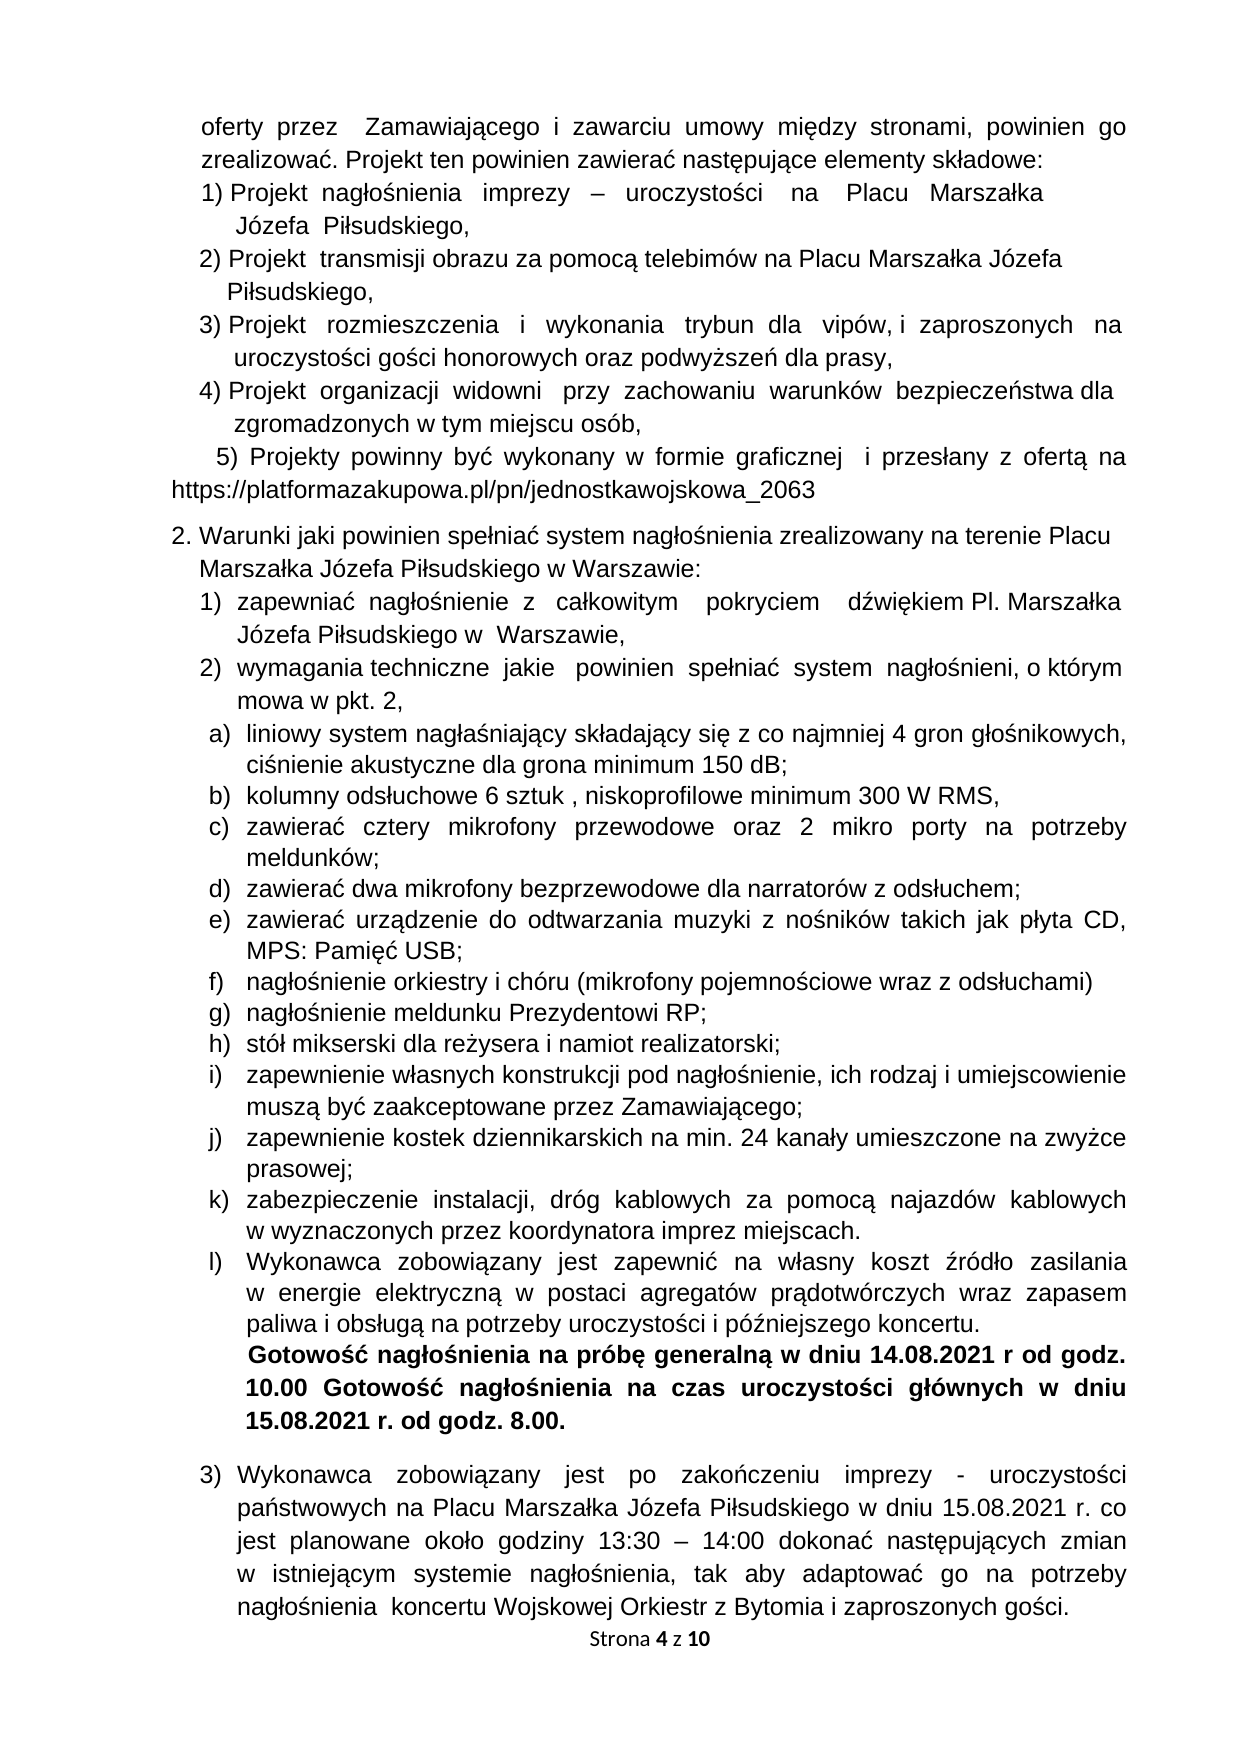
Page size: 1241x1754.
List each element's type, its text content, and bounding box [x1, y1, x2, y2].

list wymagania techniczne jakie powinien spełniać system nagłośnieni, o którym mowa w pkt. 2, [199, 653, 1128, 715]
text Józefa Piłsudskiego, [201, 211, 1128, 240]
text Piłsudskiego, [171, 277, 1128, 306]
text uroczystości gości honorowych oraz podwyższeń dla prasy, [171, 343, 1128, 372]
list nagłośnienie meldunku Prezydentowi RP; [209, 998, 1128, 1027]
list zawierać dwa mikrofony bezprzewodowe dla narratorów z odsłuchem; [209, 874, 1128, 903]
text 3) Projekt rozmieszczenia i wykonania trybun dla vipów, i zaproszonych na [171, 310, 1128, 339]
text 2) Projekt transmisji obrazu za pomocą telebimów na Placu Marszałka Józefa [171, 244, 1128, 273]
list zapewnienie własnych konstrukcji pod nagłośnienie, ich rodzaj i umiejscowienie muszą być zaakceptowane przez Zamawiającego; [209, 1061, 1128, 1120]
list stół mikserski dla reżysera i namiot realizatorski; [209, 1029, 1128, 1058]
list liniowy system nagłaśniający składający się z co najmniej 4 gron głośnikowych, ciśnienie akustyczne dla grona minimum 150 dB; [209, 719, 1128, 779]
text 1) Projekt nagłośnienia imprezy – uroczystości na Placu Marszałka [201, 178, 1128, 207]
list zapewniać nagłośnienie z całkowitym pokryciem dźwiękiem Pl. Marszałka Józefa Piłsudskiego w Warszawie, [199, 587, 1128, 649]
list Wykonawca zobowiązany jest po zakończeniu imprezy - uroczystości państwowych na Placu Marszałka Józefa Piłsudskiego w dniu 15.08.2021 r. co jest planowane około godziny 13:30 – 14:00 dokonać następujących zmian w istniejącym systemie nagłośnienia, tak aby adaptować go na potrzeby nagłośnienia koncertu Wojskowej Orkiestr z Bytomia i zaproszonych gości. [199, 1460, 1128, 1621]
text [171, 112, 1128, 174]
list zabezpieczenie instalacji, dróg kablowych za pomocą najazdów kablowych w wyznaczonych przez koordynatora imprez miejscach. [209, 1185, 1128, 1244]
text 2. Warunki jaki powinien spełniać system nagłośnienia zrealizowany na terenie Placu [171, 521, 1128, 550]
list zawierać cztery mikrofony przewodowe oraz 2 mikro porty na potrzeby meldunków; [209, 812, 1128, 872]
text zgromadzonych w tym miejscu osób, [171, 409, 1128, 438]
text 5) Projekty powinny być wykonany w formie graficznej i przesłany z ofertą na https://platformazakupowa.pl/pn/jednostkawojskowa_2063 [171, 442, 1128, 504]
list kolumny odsłuchowe 6 sztuk , niskoprofilowe minimum 300 W RMS, [209, 781, 1128, 810]
list zawierać urządzenie do odtwarzania muzyki z nośników takich jak płyta CD, MPS: Pamięć USB; [209, 905, 1128, 965]
list nagłośnienie orkiestry i chóru (mikrofony pojemnościowe wraz z odsłuchami) [209, 967, 1128, 996]
text Gotowość nagłośnienia na próbę generalną w dniu 14.08.2021 r od godz. 10.00 Gotowość nagłośnienia na czas uroczystości głównych w dniu 15.08.2021 r. od godz. 8.00. [230, 1340, 1128, 1435]
list Wykonawca zobowiązany jest zapewnić na własny koszt źródło zasilania w energie elektryczną w postaci agregatów prądotwórczych wraz zapasem paliwa i obsługą na potrzeby uroczystości i późniejszego koncertu. [209, 1247, 1128, 1338]
text Marszałka Józefa Piłsudskiego w Warszawie: [171, 554, 1128, 583]
text 4) Projekt organizacji widowni przy zachowaniu warunków bezpieczeństwa dla [171, 376, 1128, 405]
list zapewnienie kostek dziennikarskich na min. 24 kanały umieszczone na zwyżce prasowej; [209, 1123, 1128, 1182]
